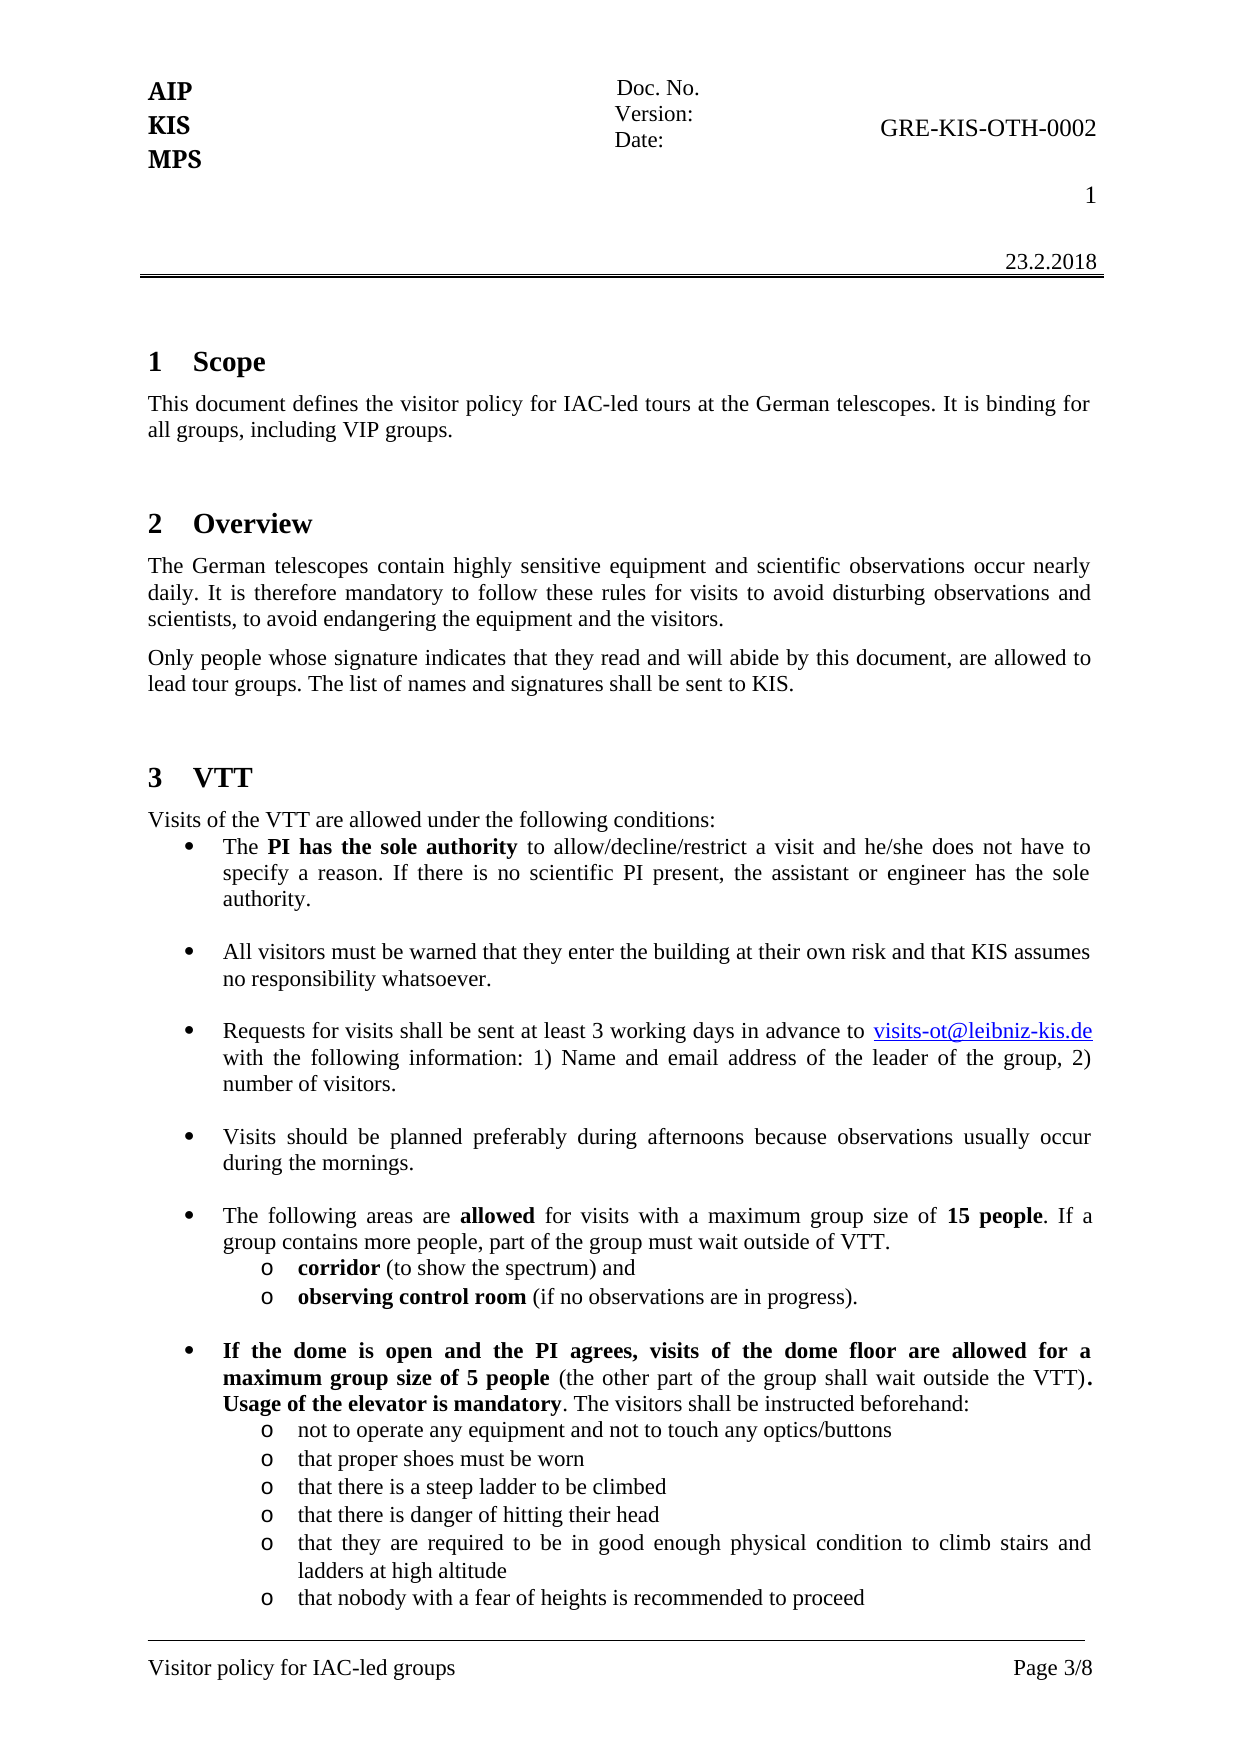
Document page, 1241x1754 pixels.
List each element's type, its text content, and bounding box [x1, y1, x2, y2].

list not to operate any equipment and not to touch any optics/buttons [260, 1416, 1092, 1444]
subtitle VTT [148, 760, 1092, 794]
subtitle Scope [148, 344, 1092, 377]
list If the dome is open and the PI agrees, visits of the dome floor are allowed for a maximum group size of 5 people (the other part of the group shall wait outside the VTT). Usage of the elevator is mandatory. The visitors shall be instructed beforehand: [185, 1337, 1092, 1416]
list that there is a steep ladder to be climbed [260, 1473, 1092, 1501]
list observing control room (if no observations are in progress). [260, 1283, 1092, 1311]
text The German telescopes contain highly sensitive equipment and scientific observations occur nearly daily. It is therefore mandatory to follow these rules for visits to avoid disturbing observations and scientists, to avoid endangering the equipment and the visitors. [148, 552, 1092, 631]
list Requests for visits shall be sent at least 3 working days in advance to visits-ot@leibniz-kis.de with the following information: 1) Name and email address of the leader of the group, 2) number of visitors. [185, 1017, 1092, 1096]
list All visitors must be warned that they enter the building at their own risk and that KIS assumes no responsibility whatsoever. [185, 938, 1092, 991]
list that nobody with a fear of heights is recommended to proceed [260, 1584, 1092, 1612]
list The following areas are allowed for visits with a maximum group size of 15 people. If a group contains more people, part of the group must wait outside of VTT. [185, 1202, 1092, 1254]
subtitle Overview [148, 506, 1092, 540]
text Visits of the VTT are allowed under the following conditions: [148, 806, 1092, 833]
text Only people whose signature indicates that they read and will abide by this document, are allowed to lead tour groups. The list of names and signatures shall be sent to KIS. [148, 644, 1092, 697]
list corridor (to show the spectrum) and [260, 1254, 1092, 1283]
text This document defines the visitor policy for IAC-led tours at the German telescopes. It is binding for all groups, including VIP groups. [148, 390, 1092, 442]
list The PI has the sole authority to allow/decline/restrict a visit and he/she does not have to specify a reason. If there is no scientific PI present, the assistant or engineer has the sole authority. [185, 833, 1092, 912]
list Visits should be planned preferably during afternoons because observations usually occur during the mornings. [185, 1123, 1092, 1175]
list that there is danger of hitting their head [260, 1501, 1092, 1529]
list that proper shoes must be worn [260, 1444, 1092, 1473]
list that they are required to be in good enough physical condition to climb stairs and ladders at high altitude [260, 1529, 1092, 1584]
